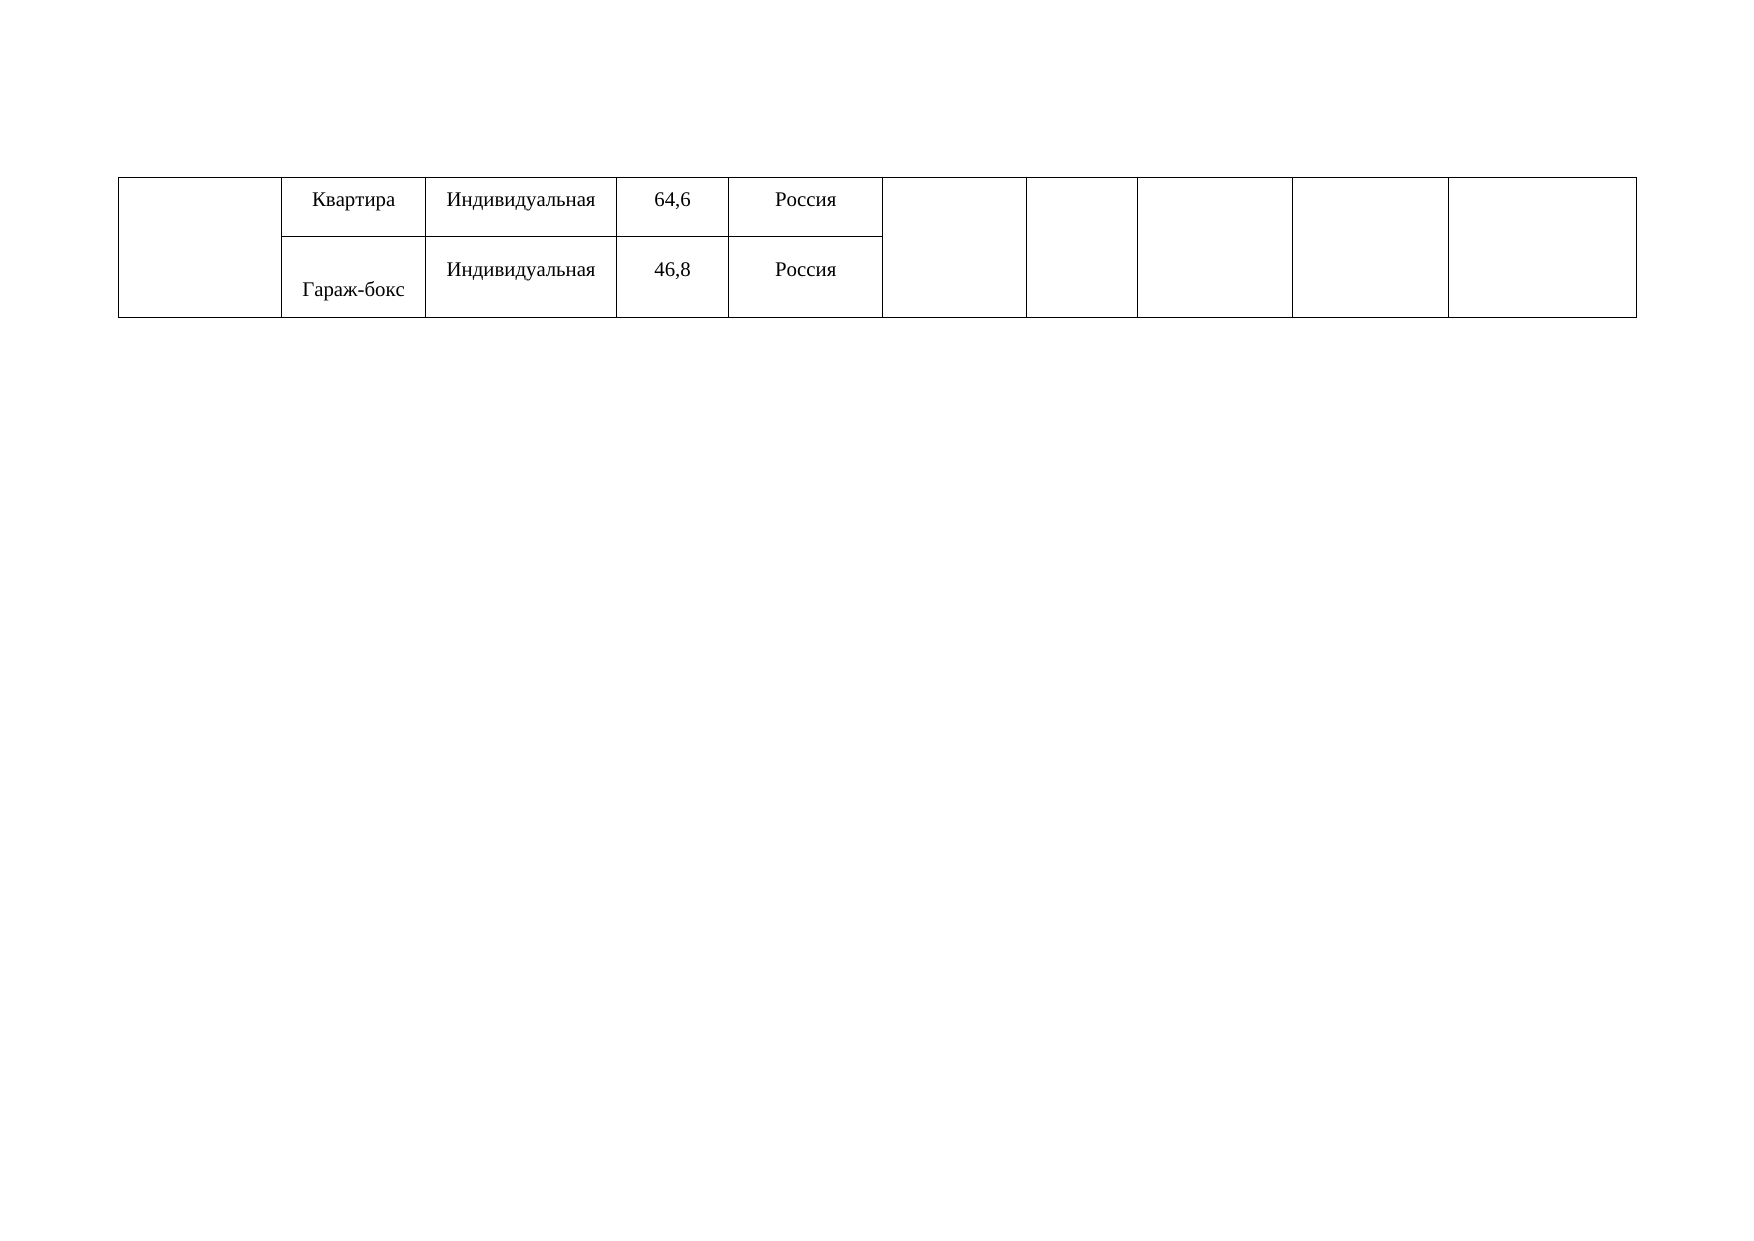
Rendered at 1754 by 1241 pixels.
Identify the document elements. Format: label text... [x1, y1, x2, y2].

table_cell Россия [729, 237, 882, 317]
table_cell Гараж-бокс [282, 237, 425, 317]
table_cell Квартира [282, 178, 425, 236]
table_cell Россия [729, 178, 882, 236]
table_cell 64,6 [617, 178, 728, 236]
table_cell Индивидуальная [426, 237, 616, 317]
table_cell 46,8 [617, 237, 728, 317]
table_cell Индивидуальная [426, 178, 616, 236]
